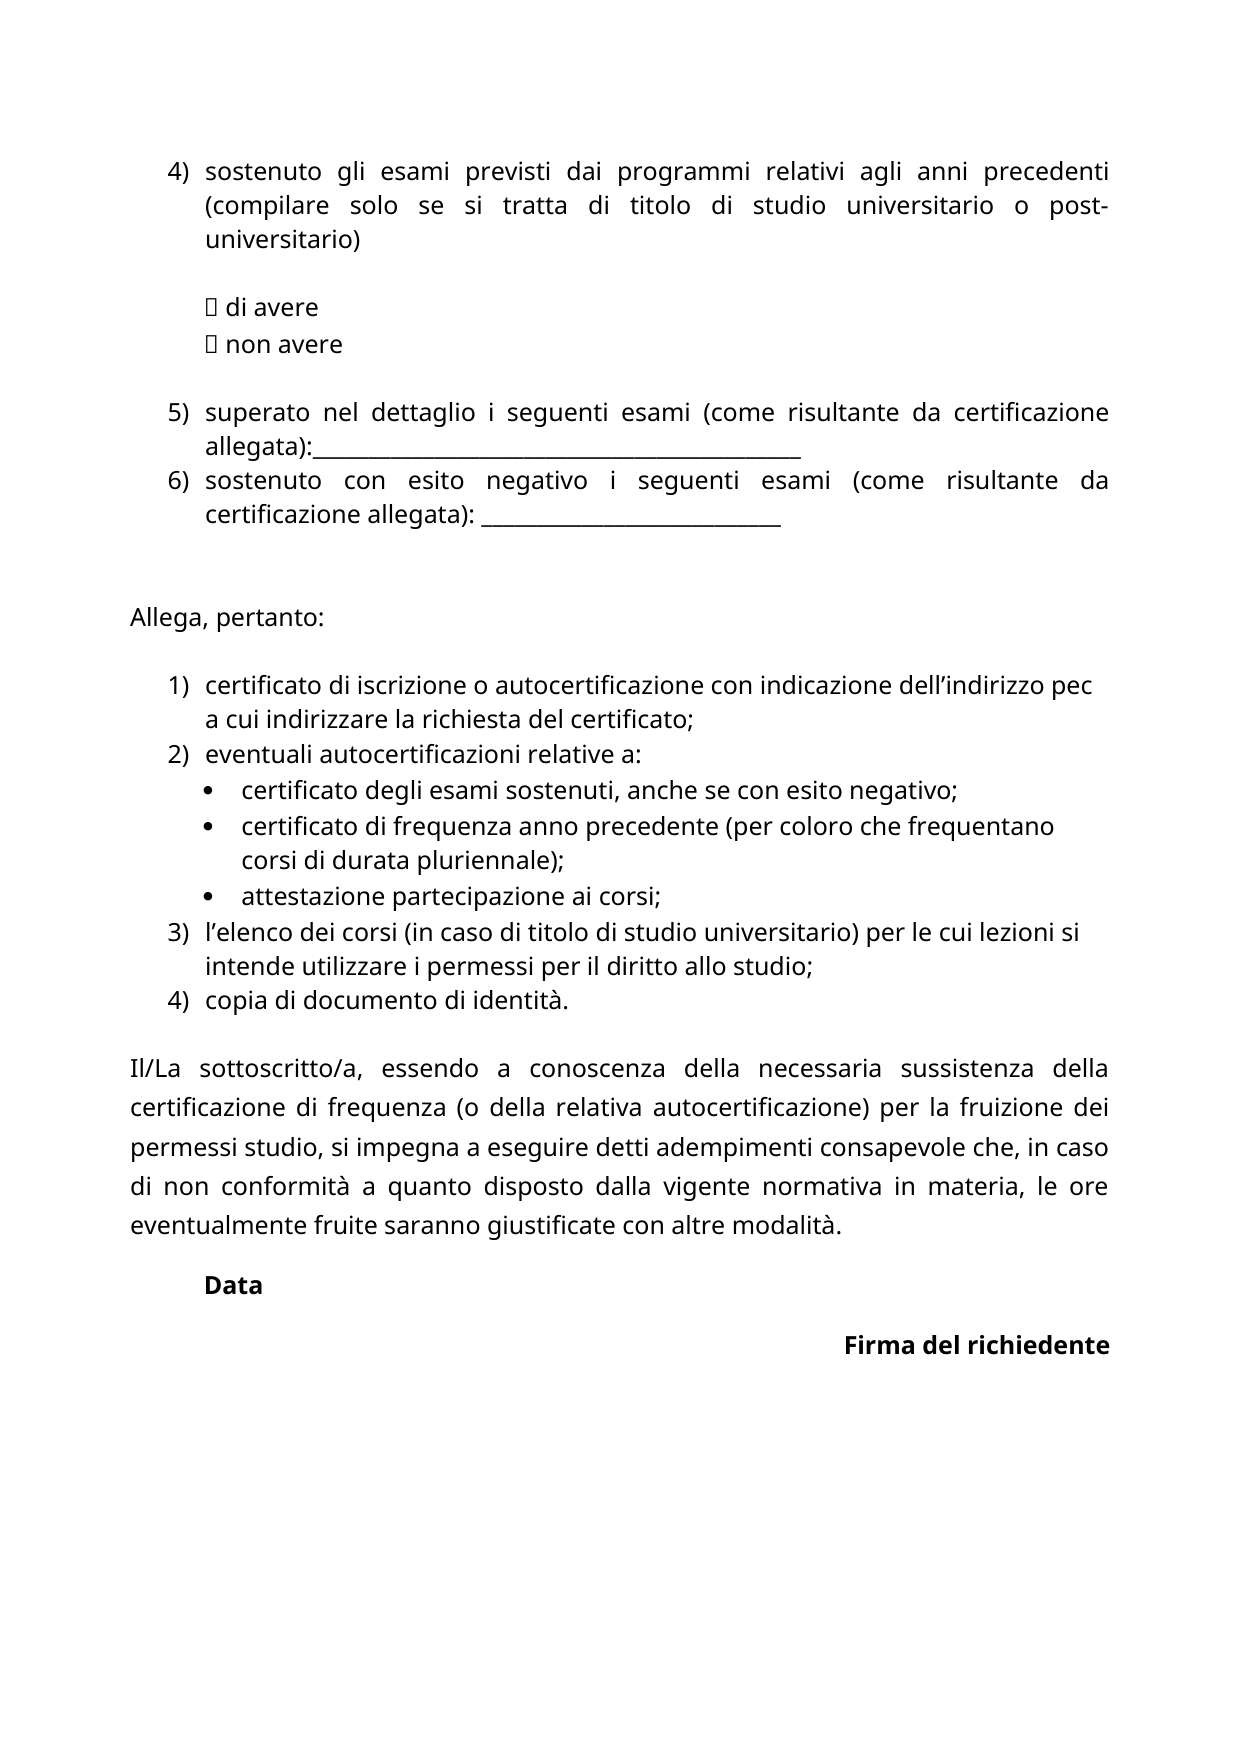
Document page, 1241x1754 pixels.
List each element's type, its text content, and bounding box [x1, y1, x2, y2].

list eventuali autocertificazioni relative a: [167, 737, 1110, 771]
list certificato di frequenza anno precedente (per coloro che frequentano corsi di durata pluriennale); [204, 809, 1110, 877]
list copia di documento di identità. [167, 983, 1110, 1017]
list attestazione partecipazione ai corsi; [204, 879, 1110, 913]
list l’elenco dei corsi (in caso di titolo di studio universitario) per le cui lezioni si intende utilizzare i permessi per il diritto allo studio; [167, 914, 1110, 983]
text Data [130, 1267, 1110, 1302]
list certificato di iscrizione o autocertificazione con indicazione dell’indirizzo pec a cui indirizzare la richiesta del certificato; [167, 667, 1110, 735]
text  non avere [204, 327, 1110, 361]
text Allega, pertanto: [130, 599, 1110, 633]
list superato nel dettaglio i seguenti esami (come risultante da certificazione allegata):____________________________________________ [167, 395, 1110, 463]
text Il/La sottoscritto/a, essendo a conoscenza della necessaria sussistenza della certificazione di frequenza (o della relativa autocertificazione) per la fruizione dei permessi studio, si impegna a eseguire detti adempimenti consapevole che, in caso di non conformità a quanto disposto dalla vigente normativa in materia, le ore eventualmente fruite saranno giustificate con altre modalità. [130, 1051, 1110, 1242]
list sostenuto con esito negativo i seguenti esami (come risultante da certificazione allegata): ___________________________ [167, 463, 1110, 531]
text Firma del richiedente [130, 1327, 1110, 1362]
text  di avere [204, 290, 1110, 324]
list certificato degli esami sostenuti, anche se con esito negativo; [204, 773, 1110, 807]
list sostenuto gli esami previsti dai programmi relativi agli anni precedenti (compilare solo se si tratta di titolo di studio universitario o post-universitario) [167, 153, 1110, 256]
